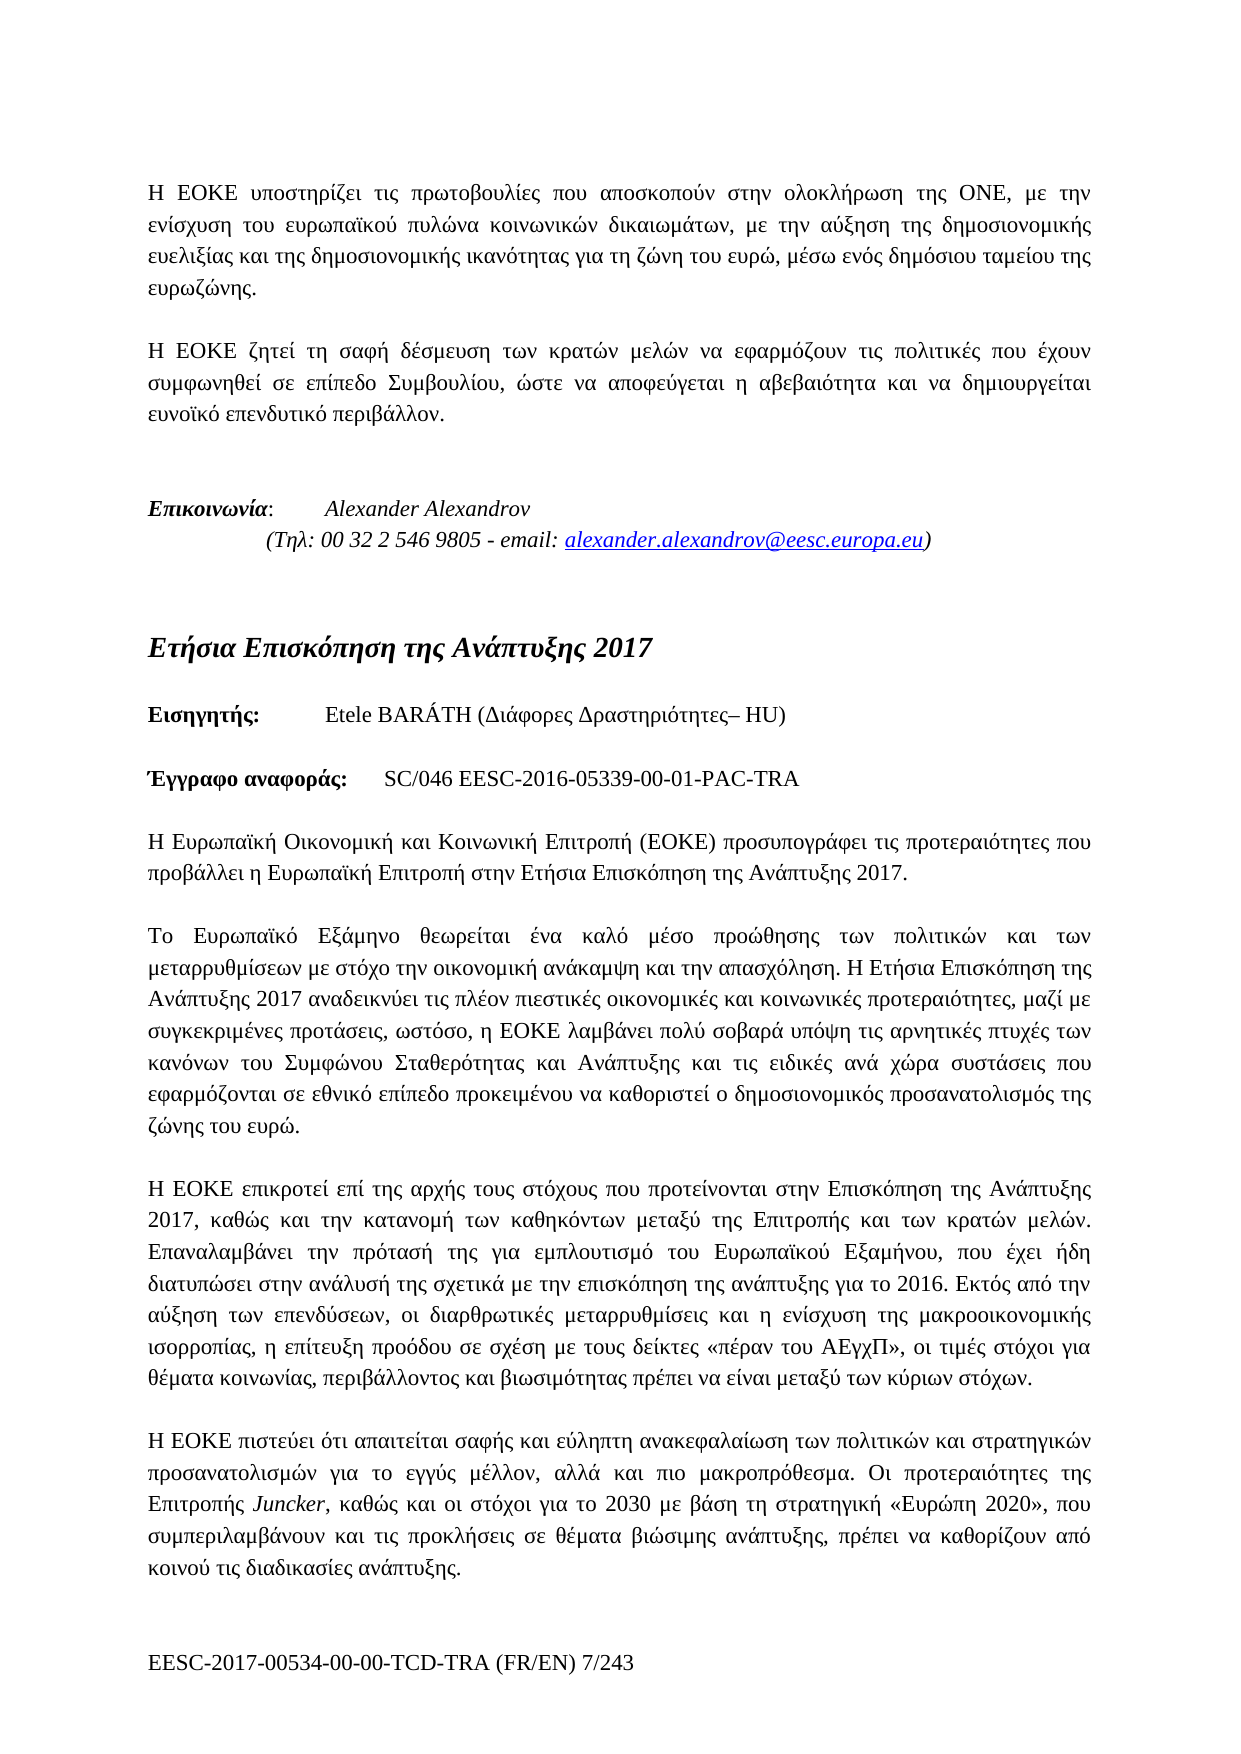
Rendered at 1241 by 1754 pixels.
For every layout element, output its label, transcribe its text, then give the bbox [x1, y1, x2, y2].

text Η ΕΟΚΕ πιστεύει ότι απαιτείται σαφής και εύληπτη ανακεφαλαίωση των πολιτικών και στρατηγικών προσανατολισμών για το εγγύς μέλλον, αλλά και πιο μακροπρόθεσμα. Οι προτεραιότητες της Επιτροπής Juncker, καθώς και οι στόχοι για το 2030 με βάση τη στρατηγική «Ευρώπη 2020», που συμπεριλαμβάνουν και τις προκλήσεις σε θέματα βιώσιμης ανάπτυξης, πρέπει να καθορίζουν από κοινού τις διαδικασίες ανάπτυξης. [148, 1427, 1093, 1580]
text Η ΕΟΚΕ ζητεί τη σαφή δέσμευση των κρατών μελών να εφαρμόζουν τις πολιτικές που έχουν συμφωνηθεί σε επίπεδο Συμβουλίου, ώστε να αποφεύγεται η αβεβαιότητα και να δημιουργείται ευνοϊκό επενδυτικό περιβάλλον. [148, 337, 1093, 426]
text Eπικοινωνία: Alexander Alexandrov [148, 495, 1093, 521]
text Εισηγητής: Etele BARÁTH (Διάφορες Δραστηριότητες– HU) [148, 701, 1093, 728]
text Ετήσια Επισκόπηση της Ανάπτυξης 2017 [148, 630, 1093, 663]
text Το Ευρωπαϊκό Εξάμηνο θεωρείται ένα καλό μέσο προώθησης των πολιτικών και των μεταρρυθμίσεων με στόχο την οικονομική ανάκαμψη και την απασχόληση. Η Ετήσια Επισκόπηση της Ανάπτυξης 2017 αναδεικνύει τις πλέον πιεστικές οικονομικές και κοινωνικές προτεραιότητες, μαζί με συγκεκριμένες προτάσεις, ωστόσο, η ΕΟΚΕ λαμβάνει πολύ σοβαρά υπόψη τις αρνητικές πτυχές των κανόνων του Συμφώνου Σταθερότητας και Ανάπτυξης και τις ειδικές ανά χώρα συστάσεις που εφαρμόζονται σε εθνικό επίπεδο προκειμένου να καθοριστεί ο δημοσιονομικός προσανατολισμός της ζώνης του ευρώ. [148, 922, 1093, 1138]
text Έγγραφο αναφοράς: SC/046 EESC-2016-05339-00-01-PAC-TRA [148, 764, 1093, 791]
text Η Ευρωπαϊκή Οικονομική και Κοινωνική Επιτροπή (ΕΟΚΕ) προσυπογράφει τις προτεραιότητες που προβάλλει η Ευρωπαϊκή Επιτροπή στην Ετήσια Επισκόπηση της Ανάπτυξης 2017. [148, 828, 1093, 886]
text Η ΕΟΚΕ υποστηρίζει τις πρωτοβουλίες που αποσκοπούν στην ολοκλήρωση της ΟΝΕ, με την ενίσχυση του ευρωπαϊκού πυλώνα κοινωνικών δικαιωμάτων, με την αύξηση της δημοσιονομικής ευελιξίας και της δημοσιονομικής ικανότητας για τη ζώνη του ευρώ, μέσω ενός δημόσιου ταμείου της ευρωζώνης. [148, 179, 1093, 300]
text (Τηλ: 00 32 2 546 9805 - email: alexander.alexandrov@eesc.europa.eu) [148, 526, 1093, 553]
text Η ΕΟΚΕ επικροτεί επί της αρχής τους στόχους που προτείνονται στην Επισκόπηση της Ανάπτυξης 2017, καθώς και την κατανομή των καθηκόντων μεταξύ της Επιτροπής και των κρατών μελών. Επαναλαμβάνει την πρότασή της για εμπλουτισμό του Ευρωπαϊκού Εξαμήνου, που έχει ήδη διατυπώσει στην ανάλυσή της σχετικά με την επισκόπηση της ανάπτυξης για το 2016. Εκτός από την αύξηση των επενδύσεων, οι διαρθρωτικές μεταρρυθμίσεις και η ενίσχυση της μακροοικονομικής ισορροπίας, η επίτευξη προόδου σε σχέση με τους δείκτες «πέραν του ΑΕγχΠ», οι τιμές στόχοι για θέματα κοινωνίας, περιβάλλοντος και βιωσιμότητας πρέπει να είναι μεταξύ των κύριων στόχων. [148, 1175, 1093, 1391]
